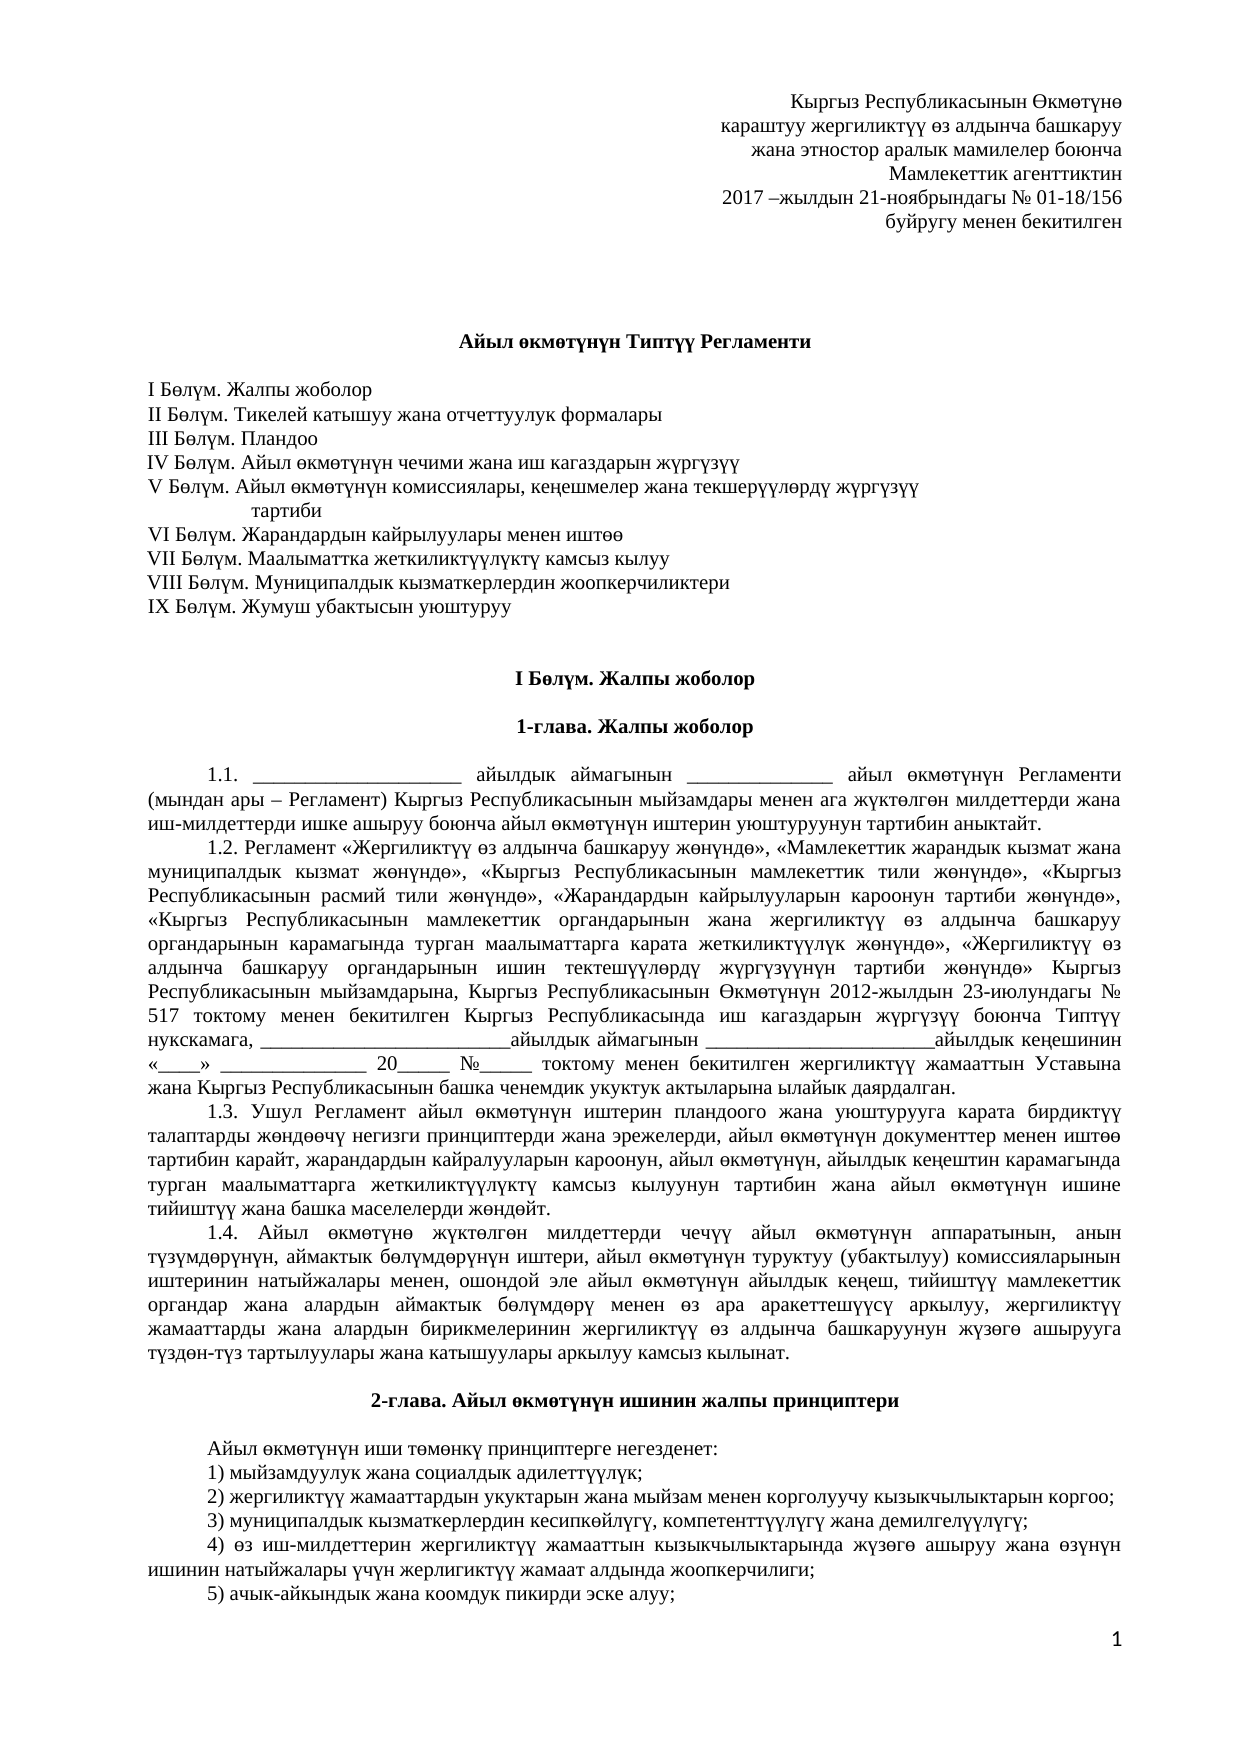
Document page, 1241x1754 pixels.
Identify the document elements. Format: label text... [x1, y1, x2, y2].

text I Бөлүм. Жалпы жоболор [148, 377, 1122, 401]
text 1.4. Айыл өкмөтүнө жүктөлгөн милдеттерди чечүү айыл өкмөтүнүн аппаратынын, анын түзүмдөрүнүн, аймактык бөлүмдөрүнүн иштери, айыл өкмөтүнүн туруктуу (убактылуу) комиссияларынын иштеринин натыйжалары менен, ошондой эле айыл өкмөтүнүн айылдык кеңеш, тийиштүү мамлекеттик органдар жана алардын аймактык бөлүмдөрү менен өз ара аракеттешүүсү аркылуу, жергиликтүү жамааттарды жана алардын бирикмелеринин жергиликтүү өз алдынча башкаруунун жүзөгө ашырууга түздөн-түз тартылуулары жана катышуулары аркылуу камсыз кылынат. [148, 1219, 1122, 1364]
text III Бөлүм. Пландоо [148, 426, 1122, 449]
text тартиби [148, 498, 1122, 522]
text Айыл өкмөтүнүн Типтүү Регламенти [148, 329, 1122, 353]
text Мамлекеттик агенттиктин [148, 161, 1122, 185]
text буйругу менен бекитилген [148, 209, 1122, 233]
text 1) мыйзамдуулук жана социалдык адилеттүүлүк; [148, 1460, 1122, 1484]
text II Бөлүм. Тикелей катышуу жана отчеттуулук формалары [148, 401, 1122, 426]
text 1-глава. Жалпы жоболор [148, 714, 1122, 738]
text VII Бөлүм. Маалыматтка жеткиликтүүлүктү камсыз кылуу [147, 546, 1122, 570]
text 2) жергиликтүү жамааттардын укуктарын жана мыйзам менен корголуучу кызыкчылыктарын коргоо; [148, 1484, 1122, 1508]
text 1.2. Регламент «Жергиликтүү өз алдынча башкаруу жөнүндө», «Мамлекеттик жарандык кызмат жана муниципалдык кызмат жөнүндө», «Кыргыз Республикасынын мамлекеттик тили жөнүндө», «Кыргыз Республикасынын расмий тили жөнүндө», «Жарандардын кайрылууларын кароонун тартиби жөнүндө», «Кыргыз Республикасынын мамлекеттик органдарынын жана жергиликтүү өз алдынча башкаруу органдарынын карамагында турган маалыматтарга карата жеткиликтүүлүк жөнүндө», «Жергиликтүү өз алдынча башкаруу органдарынын ишин тектешүүлөрдү жүргүзүүнүн тартиби жөнүндө» Кыргыз Республикасынын мыйзамдарына, Кыргыз Республикасынын Өкмөтүнүн 2012-жылдын 23-июлундагы № 517 токтому менен бекитилген Кыргыз Республикасында иш кагаздарын жүргүзүү боюнча Типтүү нукскамага, ________________________айылдык аймагынын ______________________айылдык кеңешинин «____» ______________ 20_____ №_____ токтому менен бекитилген жергиликтүү жамааттын Уставына жана Кыргыз Республикасынын башка ченемдик укуктук актыларына ылайык даярдалган. [148, 834, 1122, 1099]
text жана этностор аралык мамилелер боюнча [148, 137, 1122, 161]
text 5) ачык-айкындык жана коомдук пикирди эске алуу; [148, 1581, 1122, 1604]
text 3) муниципалдык кызматкерлердин кесипкөйлүгү, компетенттүүлүгү жана демилгелүүлүгү; [148, 1508, 1122, 1532]
text IV Бөлүм. Айыл өкмөтүнүн чечими жана иш кагаздарын жүргүзүү [147, 449, 1122, 474]
text Айыл өкмөтүнүн иши төмөнкү принциптерге негезденет: [148, 1436, 1122, 1460]
text караштуу жергиликтүү өз алдынча башкаруу [148, 113, 1122, 137]
text 2-глава. Айыл өкмөтүнүн ишинин жалпы принциптери [148, 1388, 1122, 1412]
text I Бөлүм. Жалпы жоболор [148, 666, 1122, 690]
text 2017 –жылдын 21-ноябрындагы № 01-18/156 [148, 185, 1122, 209]
text 4) өз иш-милдеттерин жергиликтүү жамааттын кызыкчылыктарында жүзөгө ашыруу жана өзүнүн ишинин натыйжалары үчүн жерлигиктүү жамаат алдында жоопкерчилиги; [148, 1532, 1122, 1581]
text V Бөлүм. Айыл өкмөтүнүн комиссиялары, кеңешмелер жана текшерүүлөрдү жүргүзүү [148, 474, 1122, 498]
text IX Бөлүм. Жумуш убактысын уюштуруу [148, 594, 1122, 618]
text VIII Бөлүм. Муниципалдык кызматкерлердин жоопкерчиликтери [147, 570, 1122, 594]
text Кыргыз Республикасынын Өкмөтүнө [148, 89, 1122, 113]
text 1.1. ____________________ айылдык аймагынын ______________ айыл өкмөтүнүн Регламенти (мындан ары – Регламент) Кыргыз Республикасынын мыйзамдары менен ага жүктөлгөн милдеттерди жана иш-милдеттерди ишке ашыруу боюнча айыл өкмөтүнүн иштерин уюштуруунун тартибин аныктайт. [148, 762, 1122, 834]
text 1.3. Ушул Регламент айыл өкмөтүнүн иштерин пландоого жана уюштурууга карата бирдиктүү талаптарды жөндөөчү негизги принциптерди жана эрежелерди, айыл өкмөтүнүн документтер менен иштөө тартибин карайт, жарандардын кайралууларын кароонун, айыл өкмөтүнүн, айылдык кеңештин карамагында турган маалыматтарга жеткиликтүүлүктү камсыз кылуунун тартибин жана айыл өкмөтүнүн ишине тийиштүү жана башка маселелерди жөндөйт. [148, 1099, 1122, 1219]
text VI Бөлүм. Жарандардын кайрылуулары менен иштөө [148, 522, 1122, 546]
